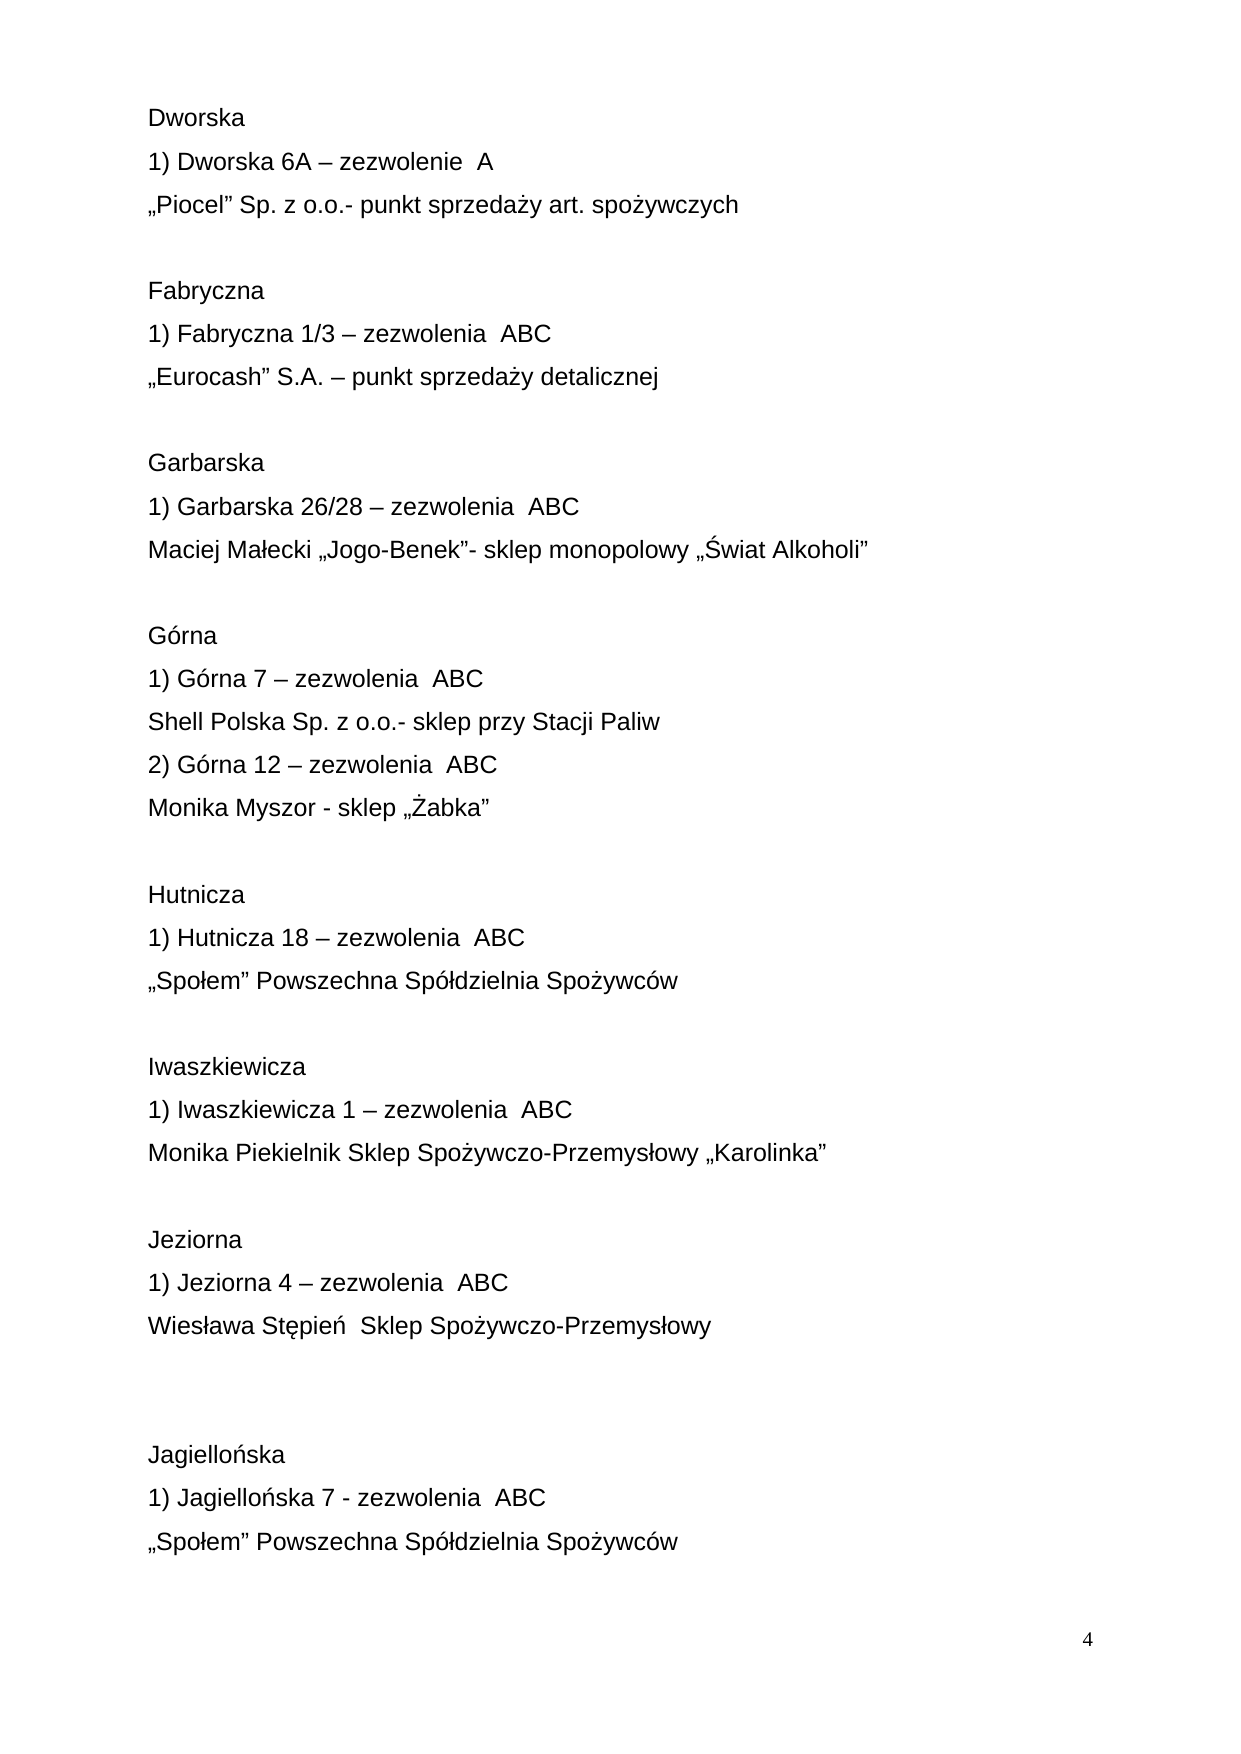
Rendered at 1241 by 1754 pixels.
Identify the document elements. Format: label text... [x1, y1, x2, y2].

text 1) Hutnicza 18 – zezwolenia ABC [148, 923, 1093, 952]
text „Społem” Powszechna Spółdzielnia Spożywców [148, 966, 1093, 995]
text 1) Jagiellońska 7 - zezwolenia ABC [148, 1483, 1093, 1512]
text Wiesława Stępień Sklep Spożywczo-Przemysłowy [148, 1311, 1093, 1340]
text Monika Myszor - sklep „Żabka” [148, 793, 1093, 822]
text 1) Fabryczna 1/3 – zezwolenia ABC [148, 319, 1093, 348]
text 1) Iwaszkiewicza 1 – zezwolenia ABC [148, 1095, 1093, 1124]
text 2) Górna 12 – zezwolenia ABC [148, 750, 1093, 779]
text „Piocel” Sp. z o.o.- punkt sprzedaży art. spożywczych [148, 190, 1093, 218]
text Jeziorna [148, 1225, 1093, 1253]
text Iwaszkiewicza [148, 1052, 1093, 1081]
text „Społem” Powszechna Spółdzielnia Spożywców [148, 1527, 1093, 1555]
text 1) Górna 7 – zezwolenia ABC [148, 664, 1093, 693]
text Hutnicza [148, 880, 1093, 908]
text Garbarska [148, 448, 1093, 477]
text Shell Polska Sp. z o.o.- sklep przy Stacji Paliw [148, 707, 1093, 736]
text Fabryczna [148, 276, 1093, 305]
text 1) Dworska 6A – zezwolenie A [148, 147, 1093, 175]
text Monika Piekielnik Sklep Spożywczo-Przemysłowy „Karolinka” [148, 1138, 1093, 1167]
text 1) Garbarska 26/28 – zezwolenia ABC [148, 492, 1093, 520]
text Maciej Małecki „Jogo-Benek”- sklep monopolowy „Świat Alkoholi” [148, 535, 1093, 563]
text Dworska [148, 103, 1093, 132]
text Jagiellońska [148, 1440, 1093, 1469]
text Górna [148, 621, 1093, 650]
text 1) Jeziorna 4 – zezwolenia ABC [148, 1268, 1093, 1297]
text „Eurocash” S.A. – punkt sprzedaży detalicznej [148, 362, 1093, 391]
